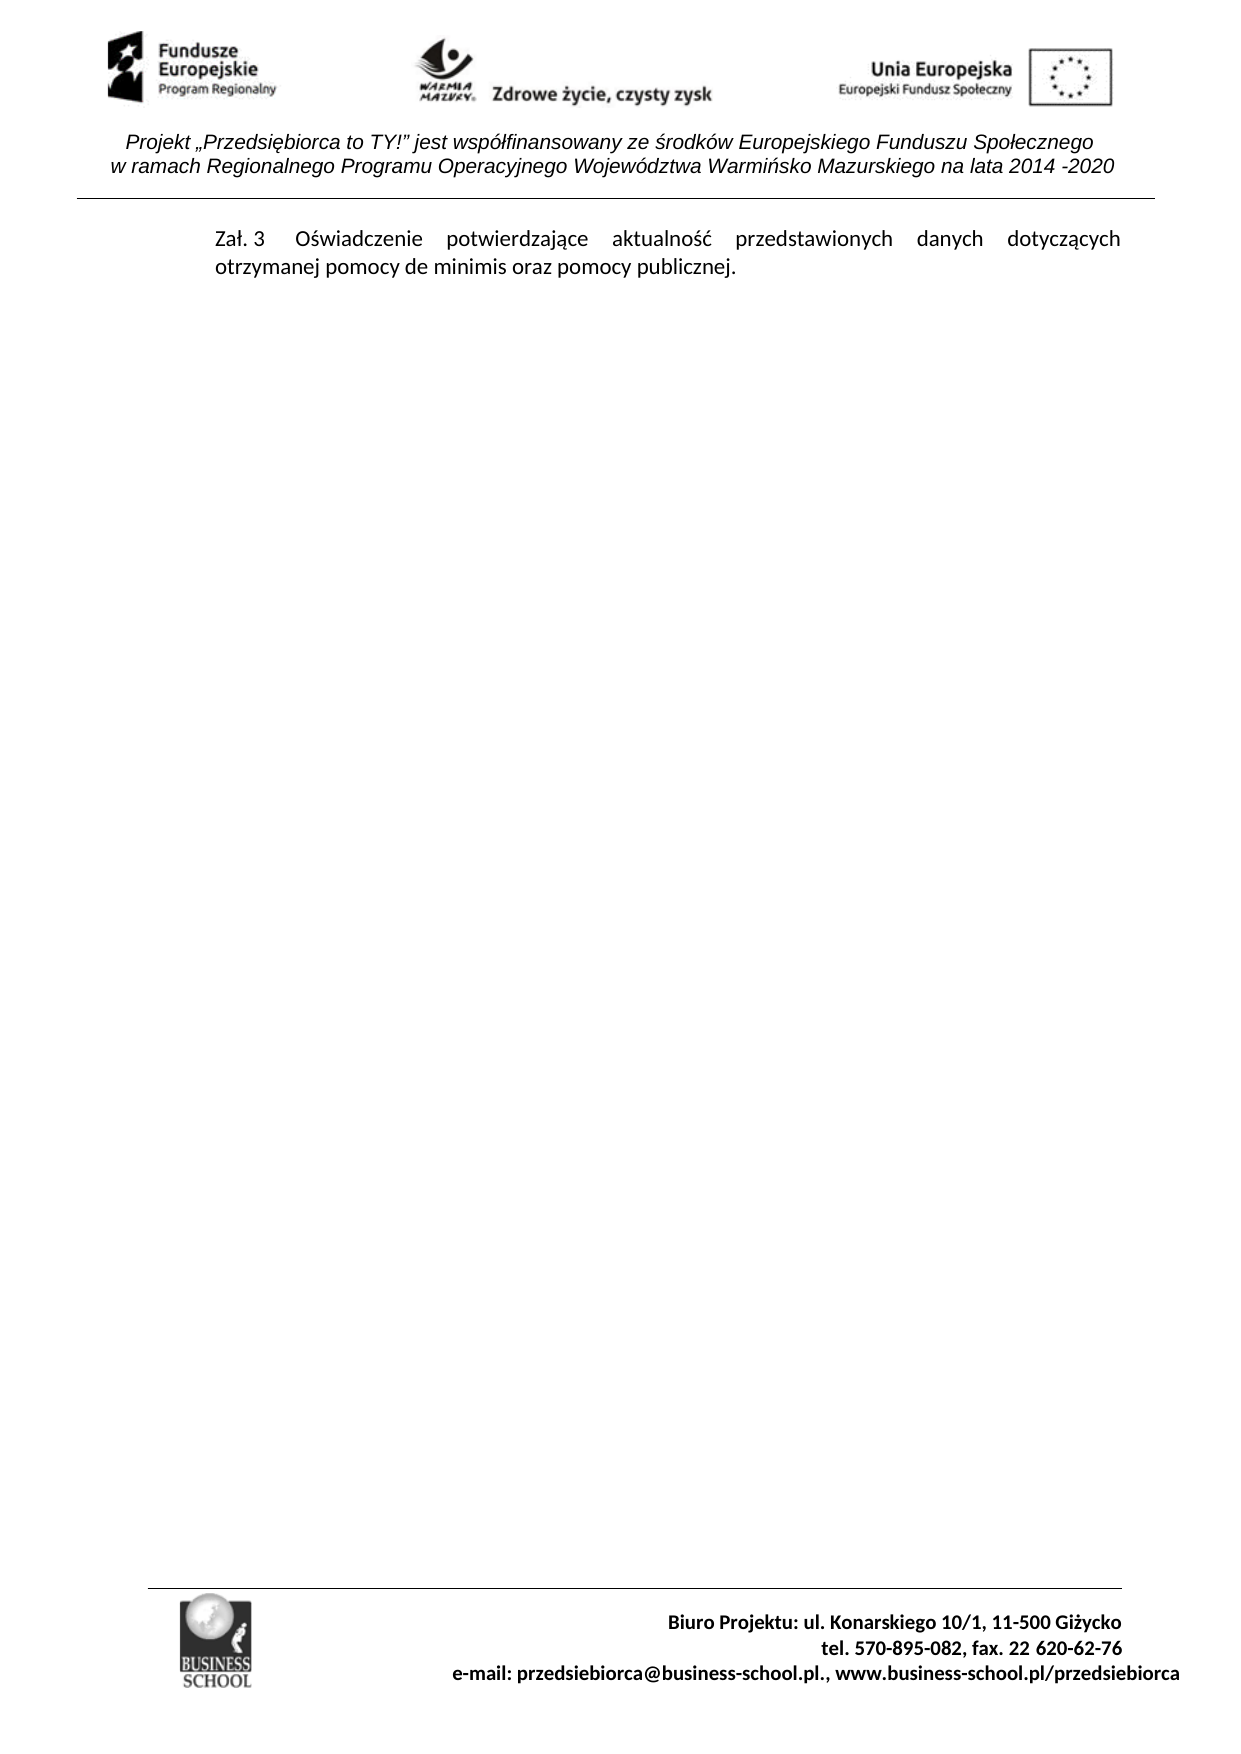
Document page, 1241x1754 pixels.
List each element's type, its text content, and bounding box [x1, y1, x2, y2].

picture [411, 35, 714, 108]
text Zał. 3 Oświadczenie potwierdzające aktualność przedstawionych danych dotyczących otrzymanej pomocy de minimis oraz pomocy publicznej. [215, 224, 1122, 281]
picture [107, 31, 284, 108]
picture [836, 46, 1119, 108]
